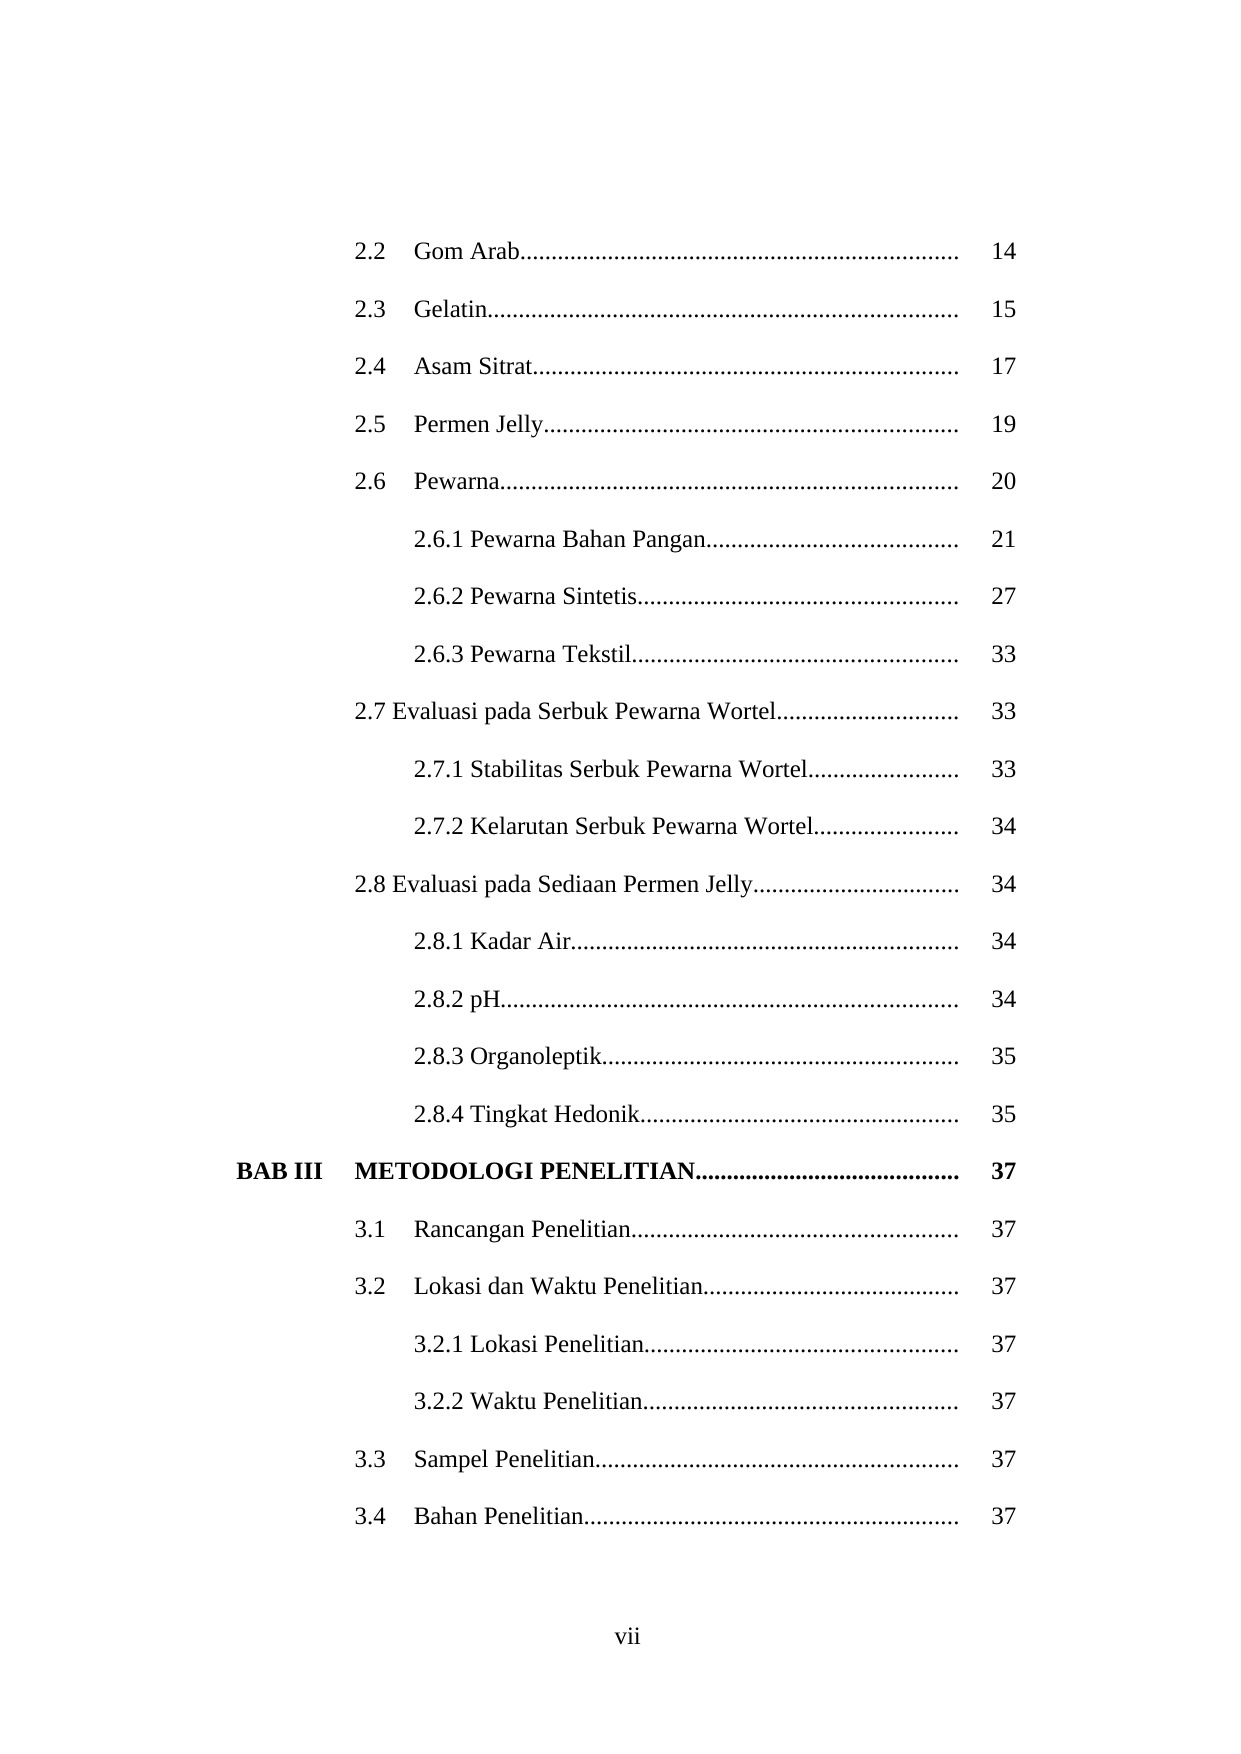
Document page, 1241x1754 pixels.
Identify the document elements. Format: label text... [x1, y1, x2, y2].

text 2.6.3 Pewarna Tekstil 33 [236, 639, 1033, 667]
text 2.6.2 Pewarna Sintetis 27 [236, 581, 1033, 610]
text 3.2.2 Waktu Penelitian 37 [236, 1386, 1033, 1415]
text 3.3 Sampel Penelitian 37 [236, 1444, 1048, 1472]
text 2.7.2 Kelarutan Serbuk Pewarna Wortel 34 [236, 811, 1033, 840]
text 2.7.1 Stabilitas Serbuk Pewarna Wortel 33 [236, 754, 1033, 782]
text 3.1 Rancangan Penelitian 37 [236, 1214, 1033, 1242]
text 3.2 Lokasi dan Waktu Penelitian 37 [236, 1271, 1033, 1300]
text 2.7 Evaluasi pada Serbuk Pewarna Wortel 33 [236, 696, 1033, 725]
text 2.8 Evaluasi pada Sediaan Permen Jelly 34 [236, 869, 1033, 897]
text 2.6.1 Pewarna Bahan Pangan 21 [236, 524, 1033, 552]
text 3.2.1 Lokasi Penelitian 37 [236, 1329, 1033, 1357]
text 2.5 Permen Jelly 19 [236, 409, 1033, 437]
text 2.4 Asam Sitrat 17 [236, 351, 1063, 380]
text 2.2 Gom Arab 14 [236, 236, 1019, 265]
text 2.8.1 Kadar Air 34 [236, 926, 1033, 955]
text BAB III METODOLOGI PENELITIAN 37 [236, 1156, 1048, 1185]
text 2.8.3 Organoleptik 35 [236, 1041, 1033, 1070]
text 2.6 Pewarna 20 [236, 466, 1063, 495]
text 2.3 Gelatin 15 [236, 294, 1033, 322]
text 3.4 Bahan Penelitian 37 [236, 1501, 1033, 1530]
text 2.8.2 pH 34 [236, 984, 1033, 1012]
text 2.8.4 Tingkat Hedonik 35 [236, 1099, 1033, 1127]
